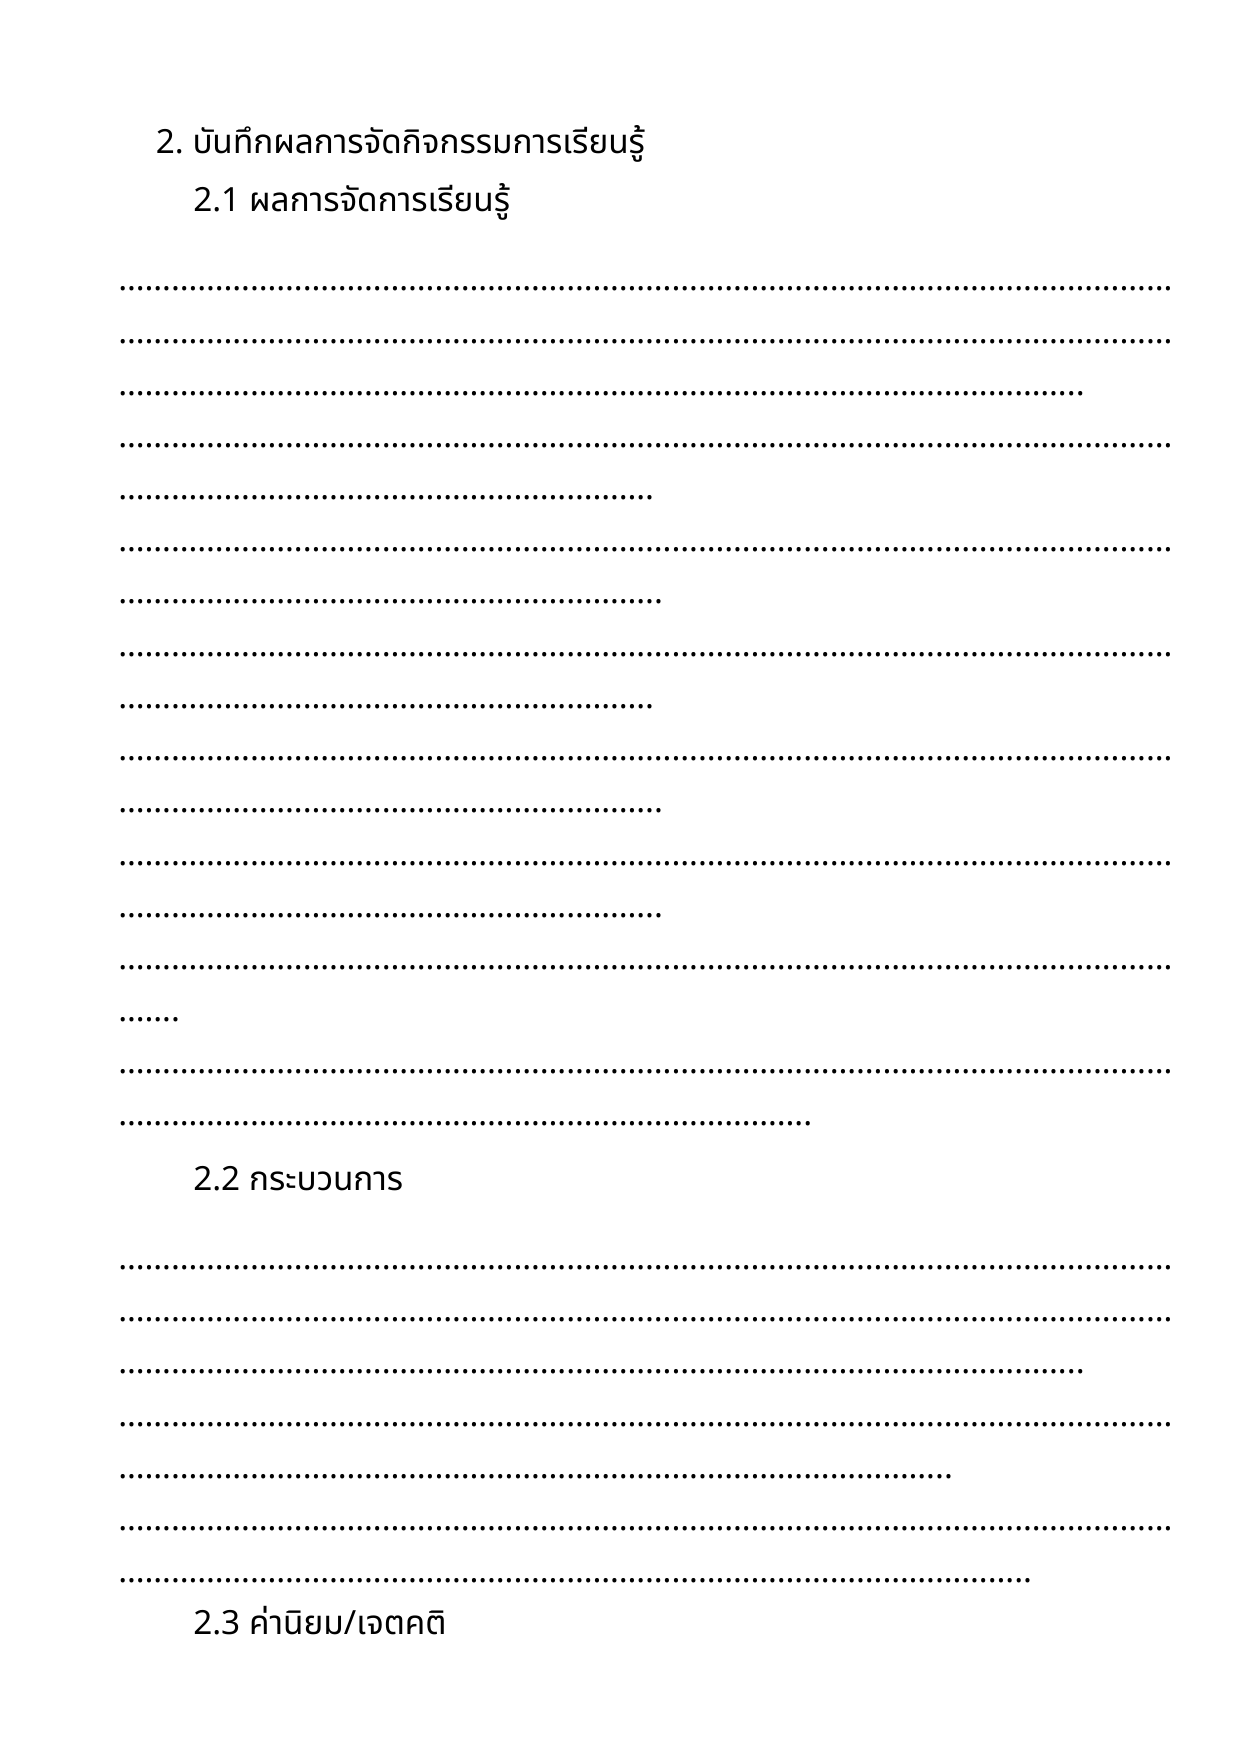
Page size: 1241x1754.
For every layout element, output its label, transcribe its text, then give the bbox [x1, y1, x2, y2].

text ……………………………………………………………………………………………………………………………………………………………………………………………………………………………………………………………………………………………………………………..……………………………………………………………………………………………………………………………………………………………………………………………..…………………………………………………………………………………………………………………………………………………………………………………………………….. [118, 1234, 1181, 1592]
text 2.3 ค่านิยม/เจตคติ [193, 1599, 1181, 1650]
text 2.2 กระบวนการ [193, 1155, 1181, 1206]
text 2. บันทึกผลการจัดกิจกรรมการเรียนรู้ [156, 118, 1181, 169]
text 2.1 ผลการจัดการเรียนรู้ [193, 176, 1181, 227]
text ……………………………………………………………………………………………………………………………………………………………………………………………………………………………………………………………………………………………………………………..……………………………………………………………………………………………………………………………………………………………….………………………………………………………………………………………………………………………………………………………………..……………………………………………………………………………………………………………………………………………………………….………………………………………………………………………………………………………………………………………………………………..………………………………………………………………………………………………………………………………………………………………..……………………………………………………………………………………………………………….………………………………………………………………………………………………………………………………………………………………………………. [118, 255, 1181, 1136]
